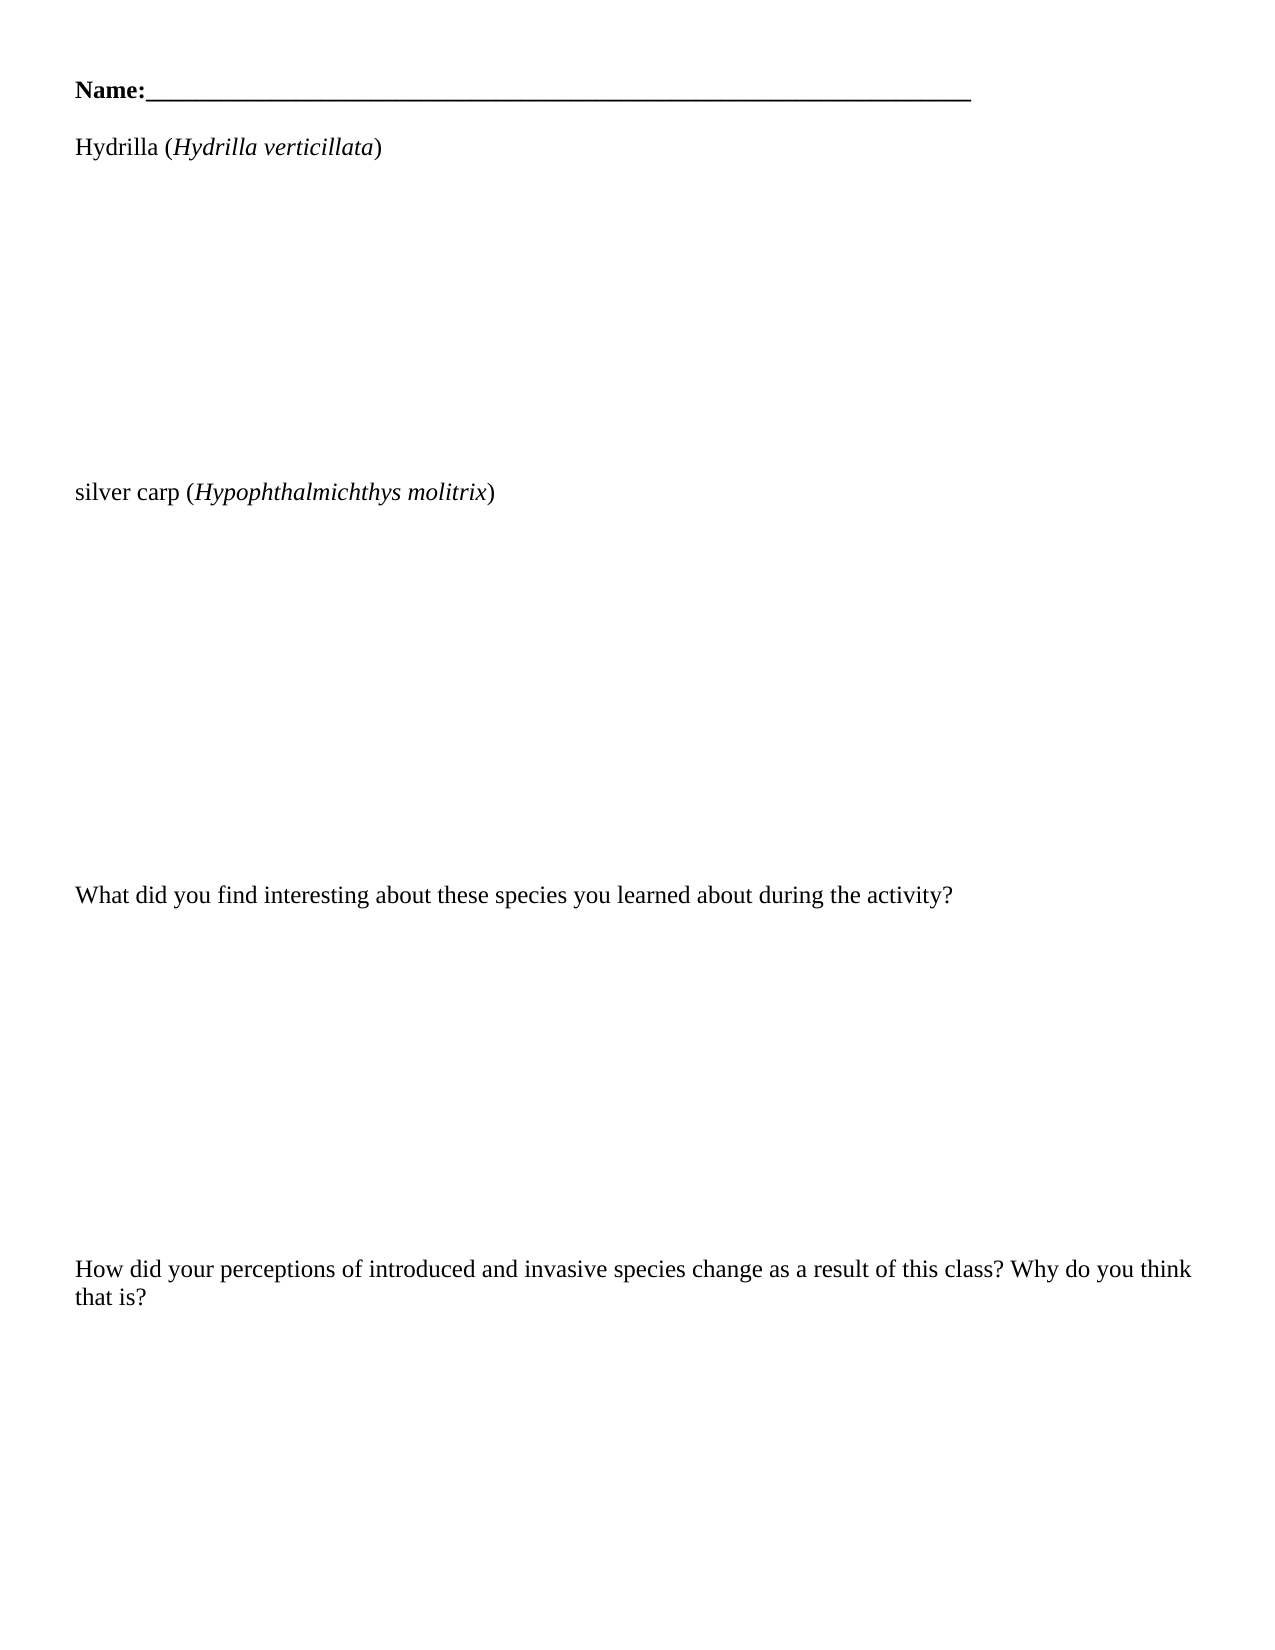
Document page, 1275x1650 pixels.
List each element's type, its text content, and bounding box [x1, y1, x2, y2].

text How did your perceptions of introduced and invasive species change as a result of this class? Why do you think that is? [75, 1254, 1200, 1311]
text silver carp (Hypophthalmichthys molitrix) [75, 477, 1200, 506]
text What did you find interesting about these species you learned about during the activity? [75, 880, 1200, 909]
text Hydrilla (Hydrilla verticillata) [75, 132, 1200, 161]
